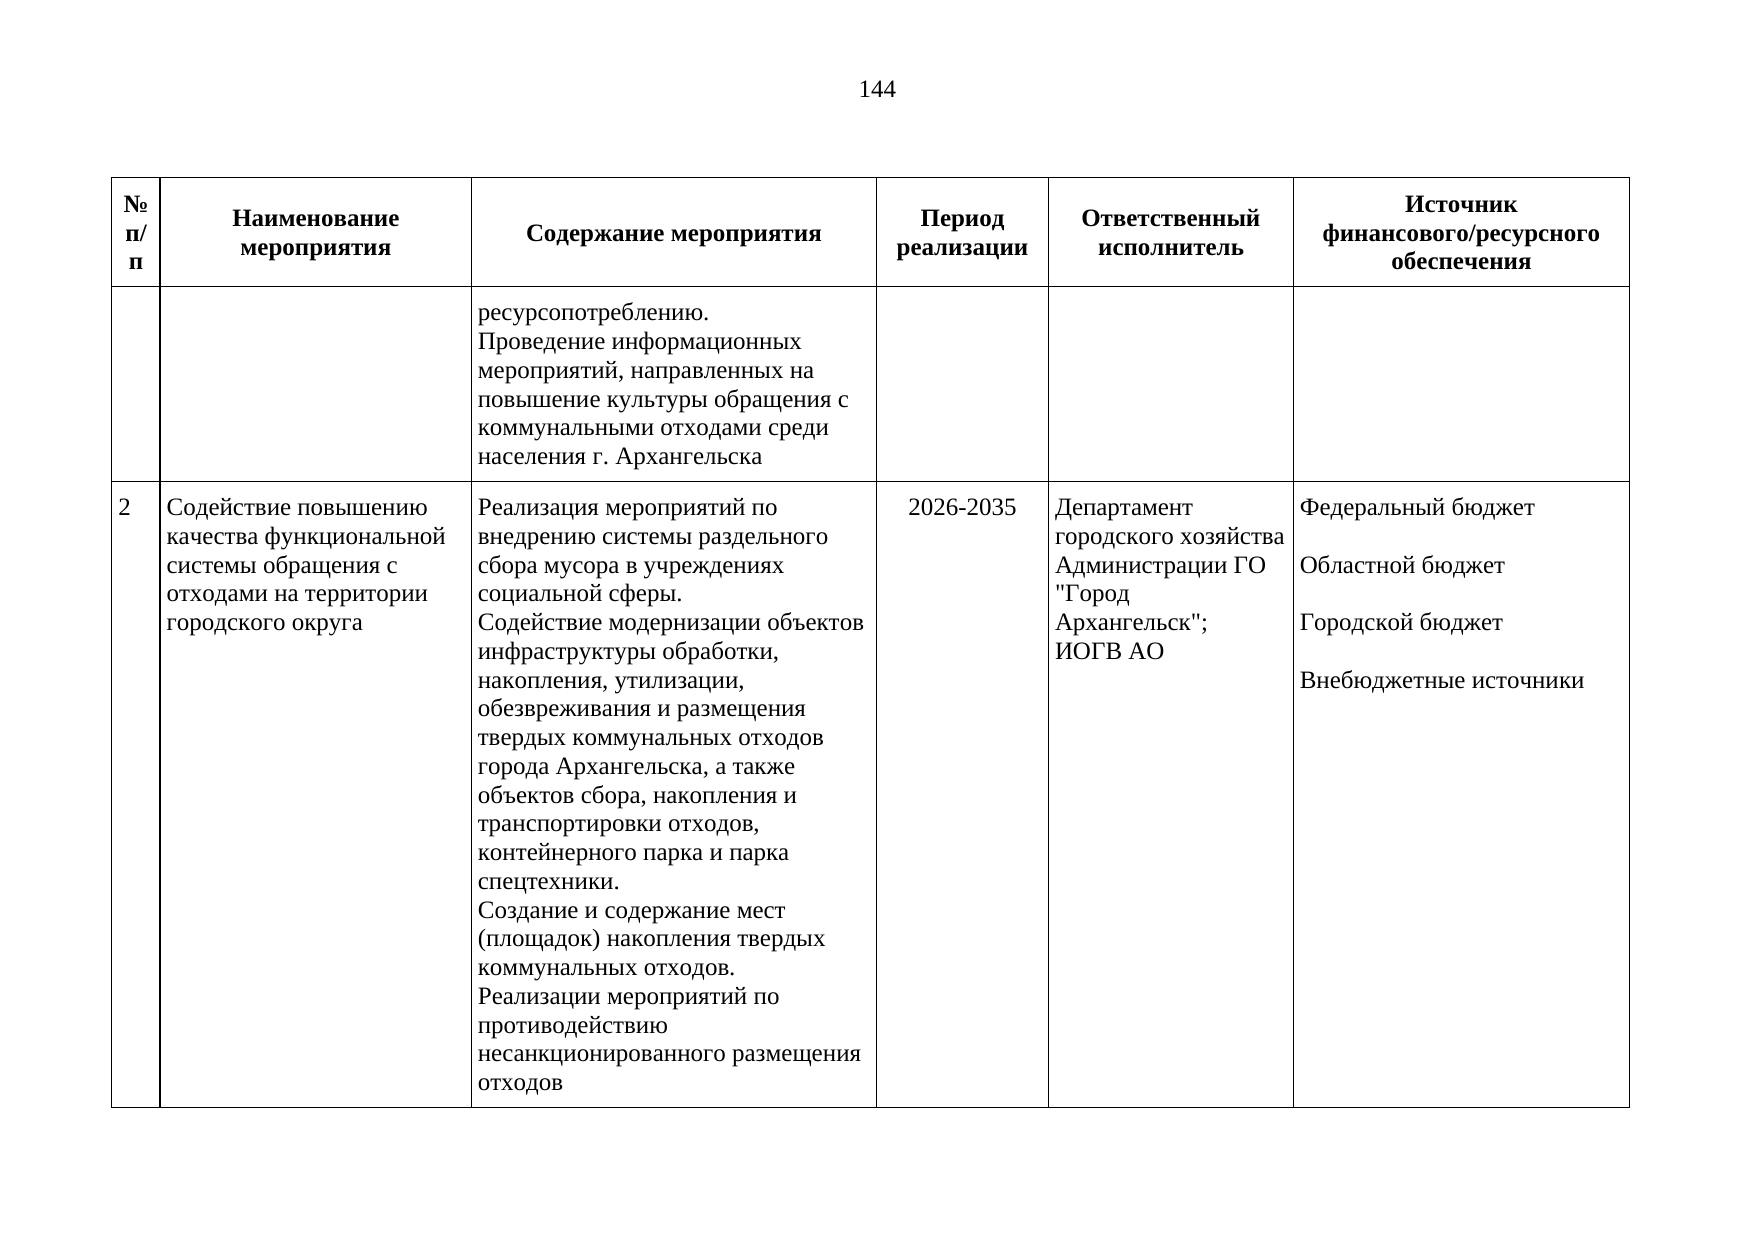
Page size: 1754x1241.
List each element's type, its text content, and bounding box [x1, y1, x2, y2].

table_header Содержание мероприятия [472, 178, 876, 286]
table_header № п/п [112, 178, 159, 286]
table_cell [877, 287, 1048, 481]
table_header Ответственный исполнитель [1049, 178, 1293, 286]
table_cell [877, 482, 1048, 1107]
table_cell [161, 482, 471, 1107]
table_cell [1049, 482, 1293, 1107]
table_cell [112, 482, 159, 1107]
table_header Источник финансового/ресурсного обеспечения [1294, 178, 1629, 286]
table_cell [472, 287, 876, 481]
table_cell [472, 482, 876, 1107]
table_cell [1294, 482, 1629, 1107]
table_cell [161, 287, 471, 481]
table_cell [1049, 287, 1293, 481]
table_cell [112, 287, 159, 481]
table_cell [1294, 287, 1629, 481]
table_header Наименование мероприятия [161, 178, 471, 286]
table_header Период реализации [877, 178, 1048, 286]
